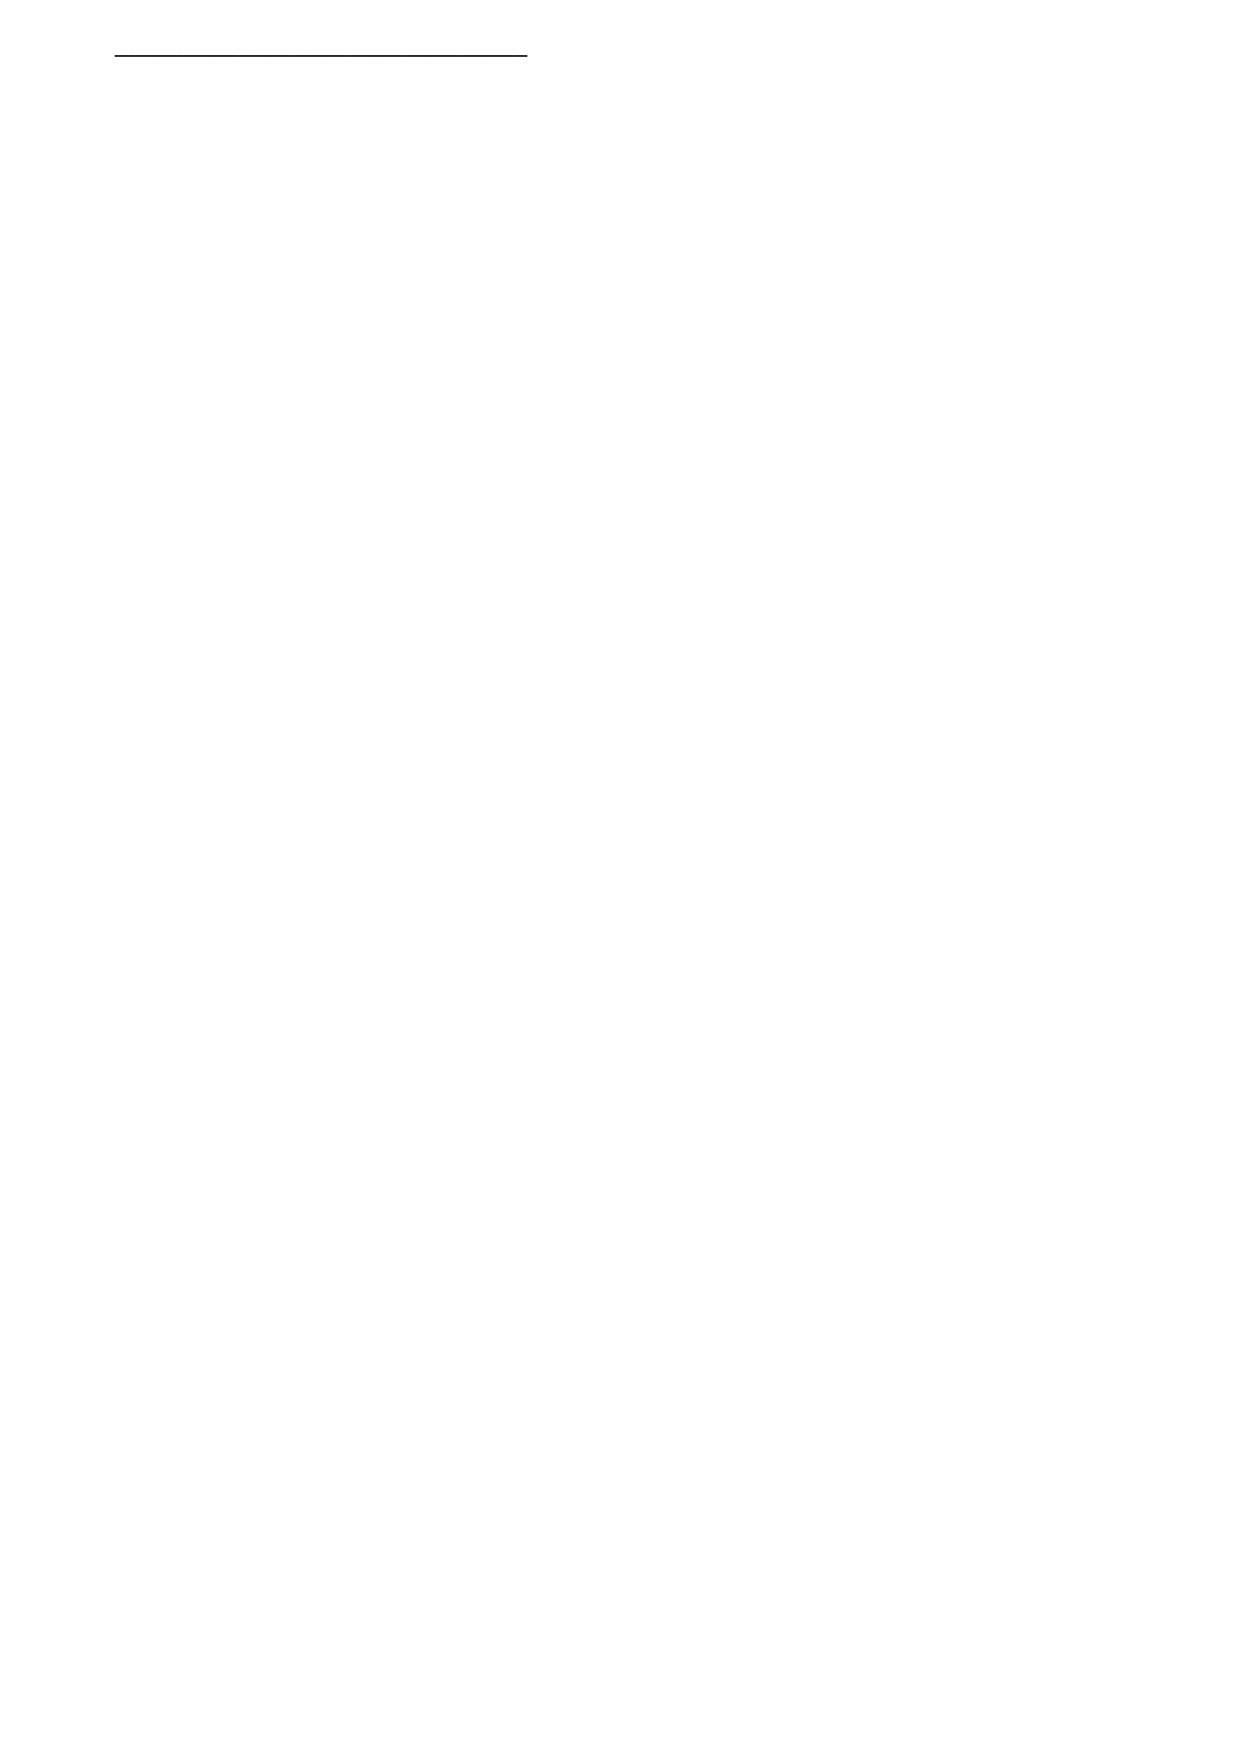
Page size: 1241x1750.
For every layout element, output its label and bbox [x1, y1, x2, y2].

text [114, 44, 1157, 70]
